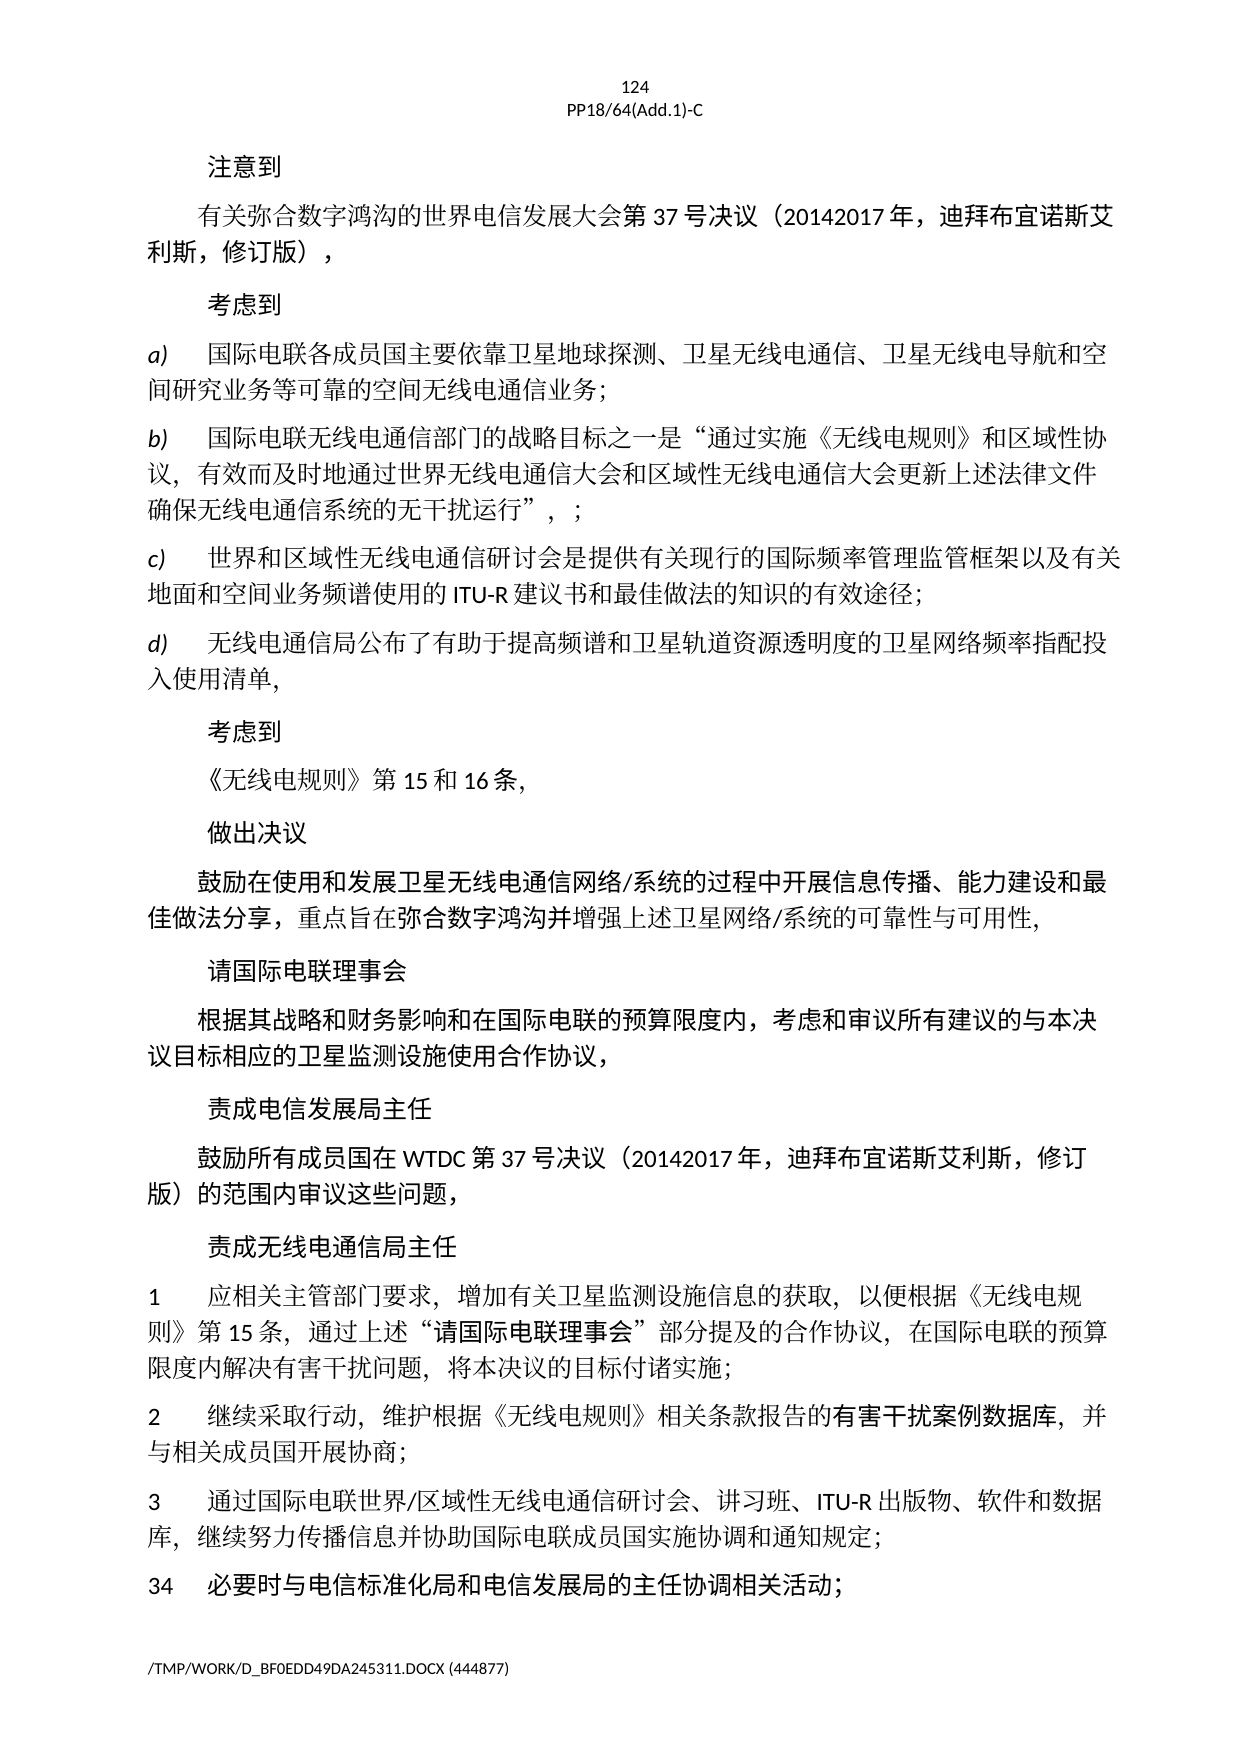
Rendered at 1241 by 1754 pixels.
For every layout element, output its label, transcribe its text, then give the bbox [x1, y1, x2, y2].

text 考虑到 [207, 286, 1122, 322]
text 责成无线电通信局主任 [207, 1227, 1122, 1264]
text 根据其战略和财务影响和在国际电联的预算限度内，考虑和审议所有建议的与本决议目标相应的卫星监测设施使用合作协议， [148, 1000, 1122, 1073]
text 必要时与电信标准化局和电信发展局的主任协调相关活动； [148, 1566, 1122, 1602]
text 责成电信发展局主任 [207, 1089, 1122, 1126]
text b) 国际电联无线电通信部门的战略目标之一是“通过实施《无线电规则》和区域性协议，有效而及时地通过世界无线电通信大会和区域性无线电通信大会更新上述法律文件确保无线电通信系统的无干扰运行” [148, 419, 1122, 527]
text 鼓励在使用和发展卫星无线电通信网络/系统的过程中开展信息传播、能力建设和最佳做法分享，重点旨在弥合数字鸿沟并增强上述卫星网络/系统的可靠性与可用性， [148, 862, 1122, 935]
text 有关弥合数字鸿沟的世界电信发展大会第37号决议（年，，修订版）， [148, 196, 1122, 269]
text a) 国际电联各成员国主要依靠卫星地球探测、卫星无线电通信、卫星无线电导航和空间研究业务等可靠的空间无线电通信业务； [148, 334, 1122, 406]
text 做出决议 [207, 814, 1122, 850]
text 请国际电联理事会 [207, 952, 1122, 988]
text 注意到 [207, 148, 1122, 184]
text 2 继续采取行动，维护根据《无线电规则》相关条款报告的有害干扰案例数据库，并与相关成员国开展协商； [148, 1397, 1122, 1469]
text 《无线电规则》第15和16条， [148, 761, 1122, 797]
text 鼓励所有成员国在WTDC第37号决议（年，，修订版）的范围内审议这些问题， [148, 1138, 1122, 1211]
text 1 应相关主管部门要求，增加有关卫星监测设施信息的获取，以便根据《无线电规则》第15条，通过上述“请国际电联理事会”部分提及的合作协议，在国际电联的预算限度内解决有害干扰问题，将本决议的目标付诸实施； [148, 1276, 1122, 1384]
text 考虑到 [207, 712, 1122, 748]
